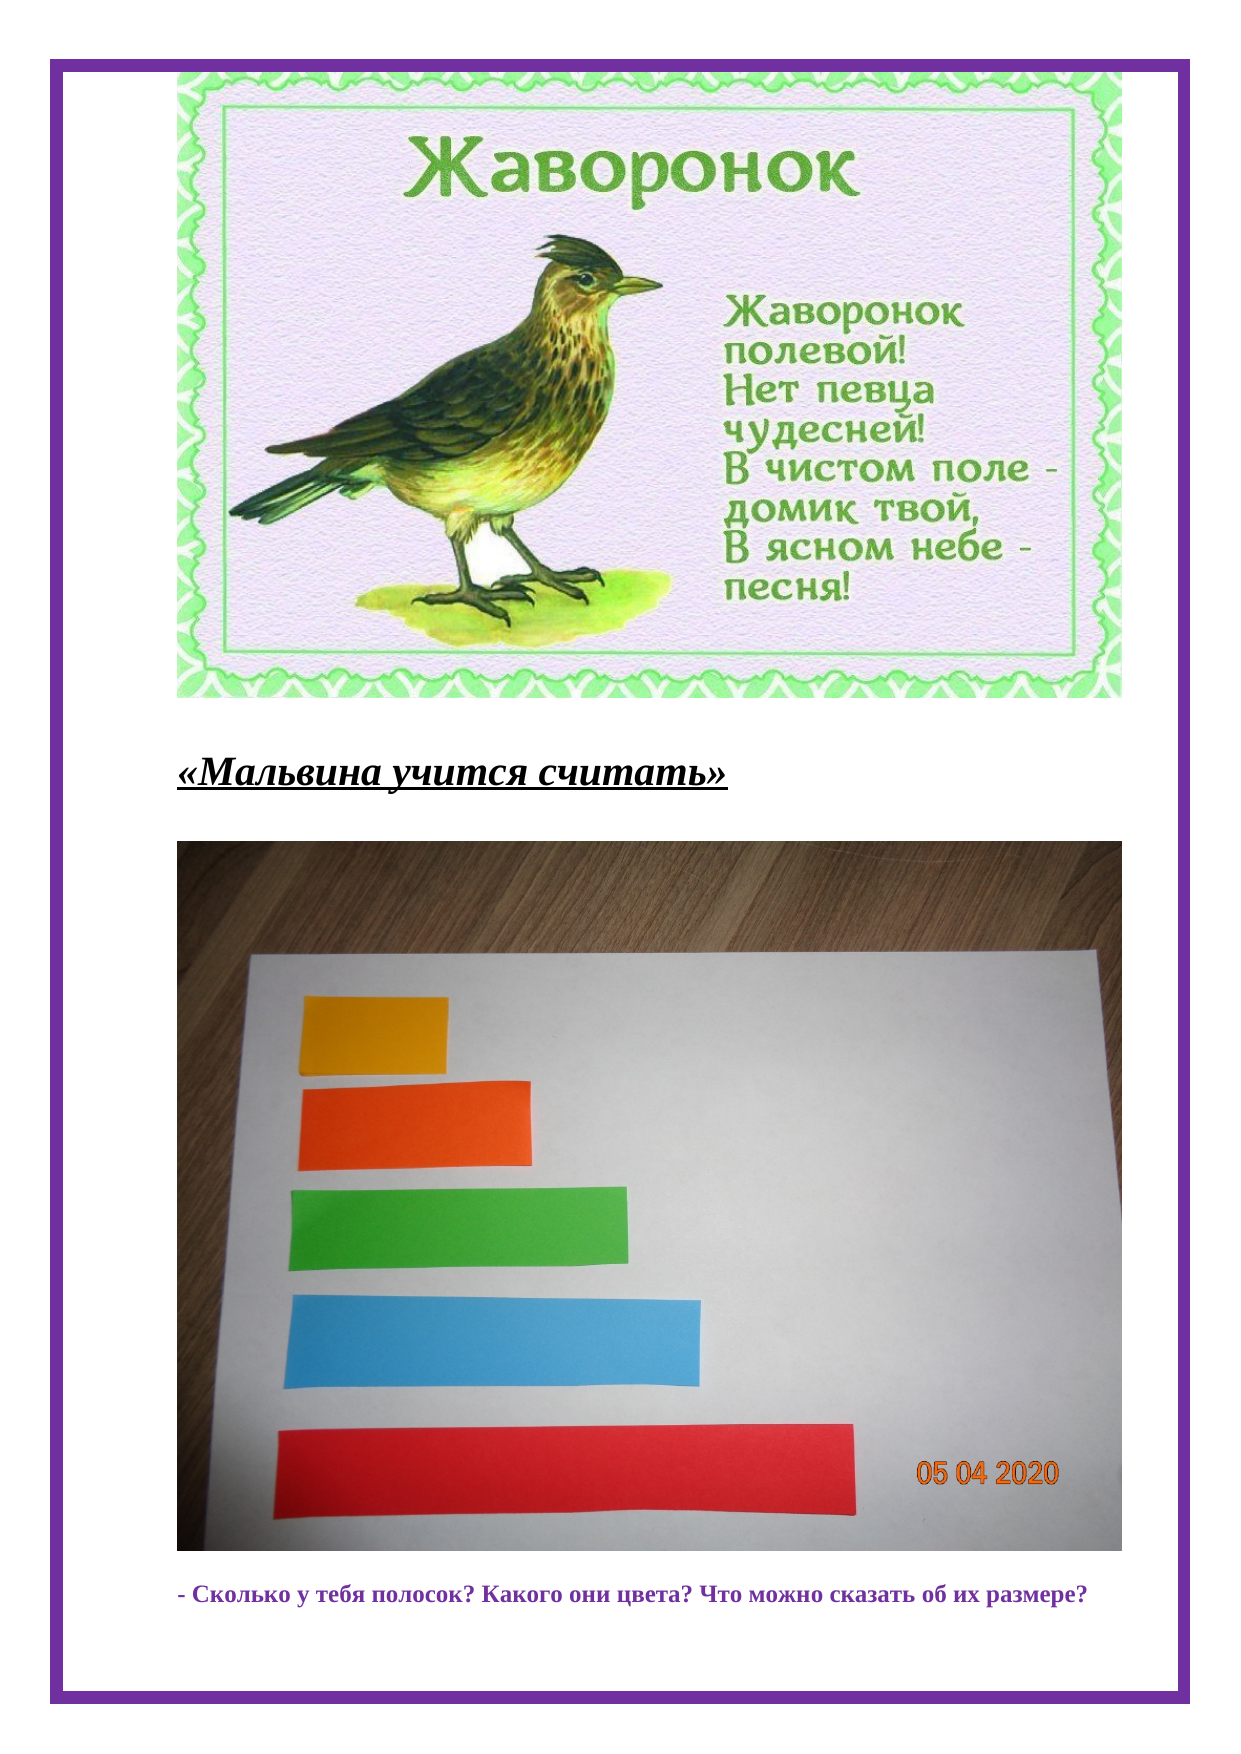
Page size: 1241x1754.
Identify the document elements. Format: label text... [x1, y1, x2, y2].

text - Сколько у тебя полосок? Какого они цвета? Что можно сказать об их размере? [177, 1579, 1122, 1608]
picture [177, 72, 1122, 698]
text «Мальвина учится считать» [177, 746, 1122, 794]
picture [177, 841, 1122, 1551]
